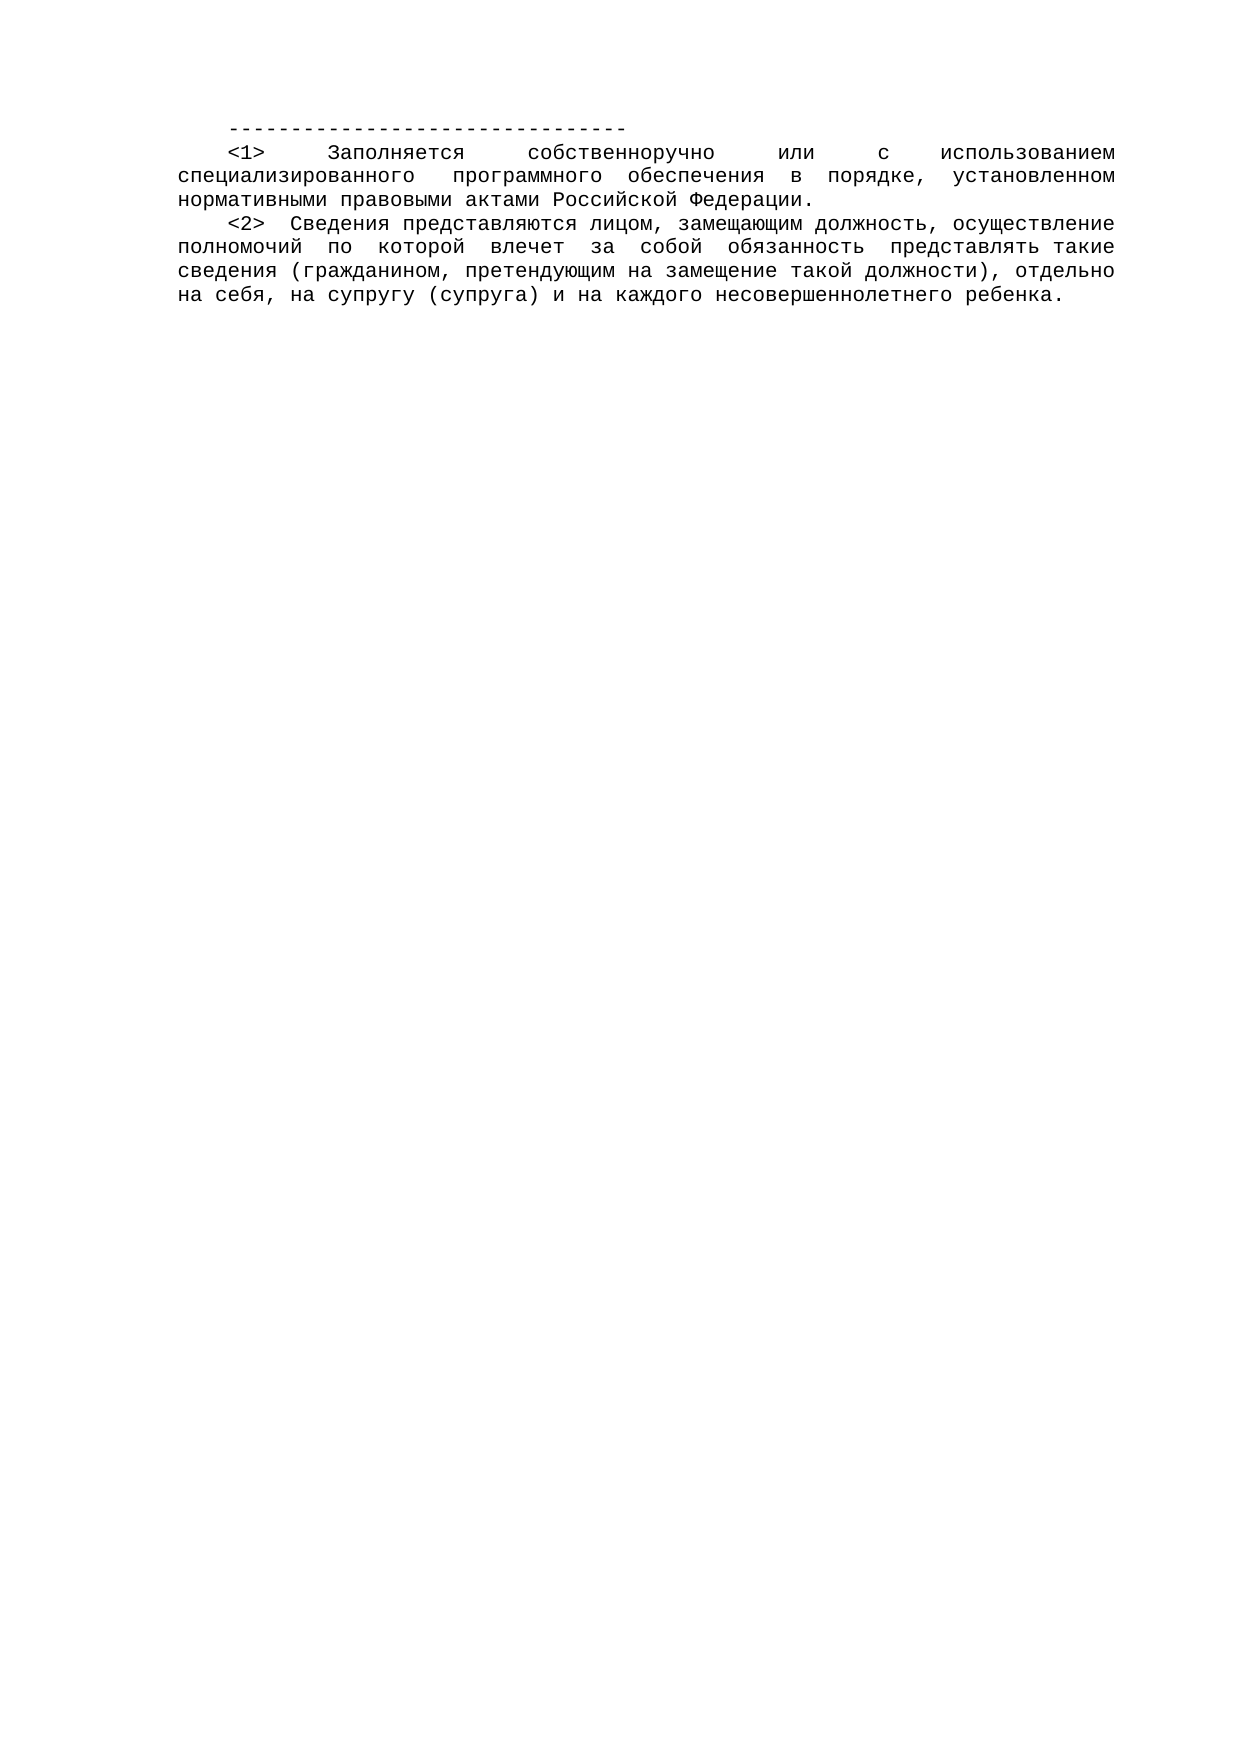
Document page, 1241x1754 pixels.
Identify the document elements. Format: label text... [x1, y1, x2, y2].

text специализированного программного обеспечения в порядке, установленном [177, 165, 1152, 189]
text нормативными правовыми актами Российской Федерации. [177, 189, 1152, 213]
text на себя, на супругу (супруга) и на каждого несовершеннолетнего ребенка. [177, 284, 1152, 307]
text <2> Сведения представляются лицом, замещающим должность, осуществление [177, 213, 1152, 236]
text сведения (гражданином, претендующим на замещение такой должности), отдельно [177, 260, 1152, 284]
text полномочий по которой влечет за собой обязанность представлять такие [177, 236, 1152, 260]
text <1> Заполняется собственноручно или с использованием [177, 142, 1152, 165]
text -------------------------------- [177, 118, 1152, 142]
